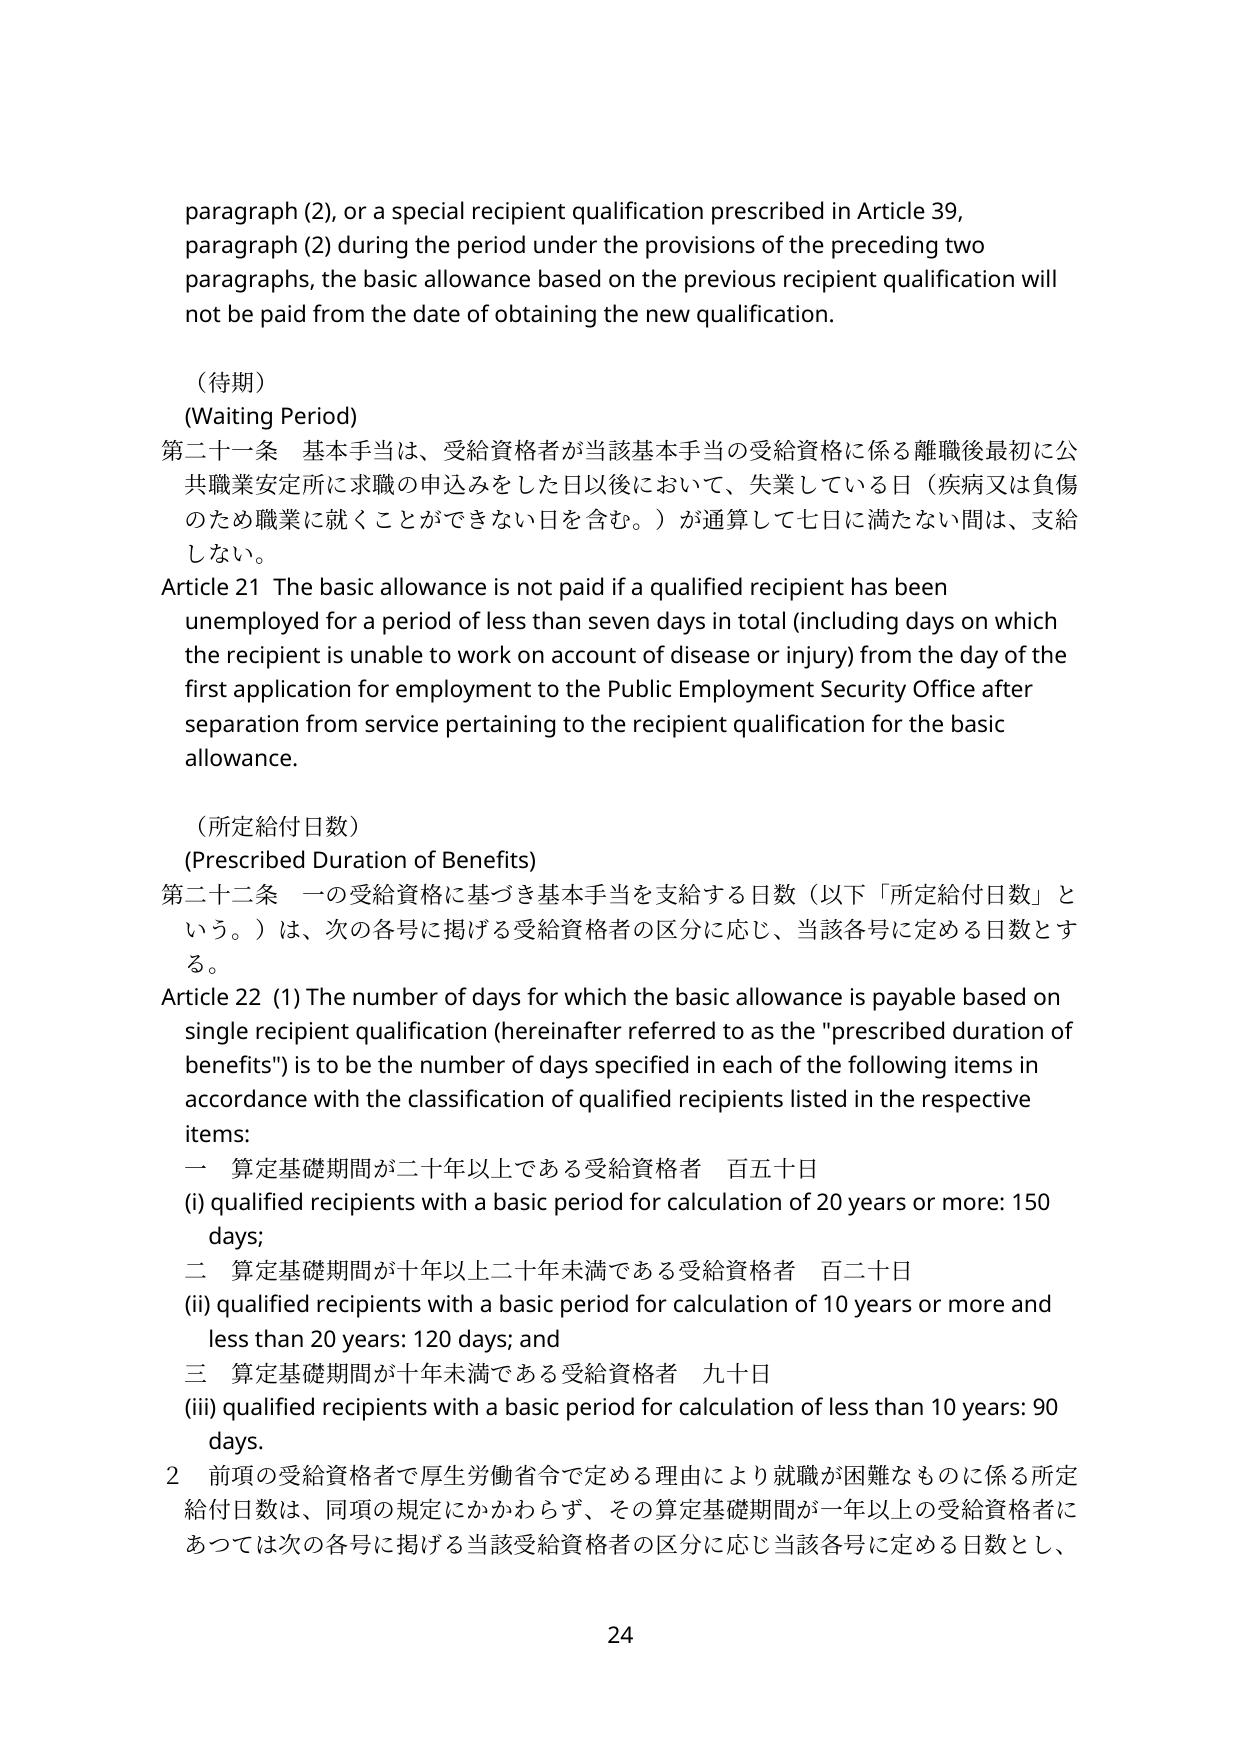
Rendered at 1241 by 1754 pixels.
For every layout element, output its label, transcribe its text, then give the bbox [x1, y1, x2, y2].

text 三 算定基礎期間が十年未満である受給資格者 九十日 [184, 1355, 1079, 1389]
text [161, 194, 1079, 330]
text （所定給付日数） [184, 809, 1079, 843]
text (ii) qualified recipients with a basic period for calculation of 10 years or more and less than 20 years: 120 days; and [184, 1287, 1079, 1355]
text (i) qualified recipients with a basic period for calculation of 20 years or more: 150 days; [184, 1184, 1079, 1253]
text (Waiting Period) [184, 399, 1079, 433]
text (iii) qualified recipients with a basic period for calculation of less than 10 years: 90 days. [184, 1389, 1079, 1458]
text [161, 1458, 1079, 1560]
text Article 22 (1) The number of days for which the basic allowance is payable based on single recipient qualification (hereinafter referred to as the "prescribed duration of benefits") is to be the number of days specified in each of the following items in accordance with the classification of qualified recipients listed in the respective items: [161, 979, 1079, 1150]
text Article 21 The basic allowance is not paid if a qualified recipient has been unemployed for a period of less than seven days in total (including days on which the recipient is unable to work on account of disease or injury) from the day of the first application for employment to the Public Employment Security Office after separation from service pertaining to the recipient qualification for the basic allowance. [161, 569, 1079, 774]
text 第二十一条 基本手当は、受給資格者が当該基本手当の受給資格に係る離職後最初に公共職業安定所に求職の申込みをした日以後において、失業している日（疾病又は負傷のため職業に就くことができない日を含む。）が通算して七日に満たない間は、支給しない。 [161, 433, 1079, 569]
text 一 算定基礎期間が二十年以上である受給資格者 百五十日 [184, 1150, 1079, 1184]
text 二 算定基礎期間が十年以上二十年未満である受給資格者 百二十日 [184, 1253, 1079, 1287]
text 第二十二条 一の受給資格に基づき基本手当を支給する日数（以下「所定給付日数」という。）は、次の各号に掲げる受給資格者の区分に応じ、当該各号に定める日数とする。 [161, 877, 1079, 979]
text (Prescribed Duration of Benefits) [184, 843, 1079, 877]
text （待期） [184, 364, 1079, 399]
